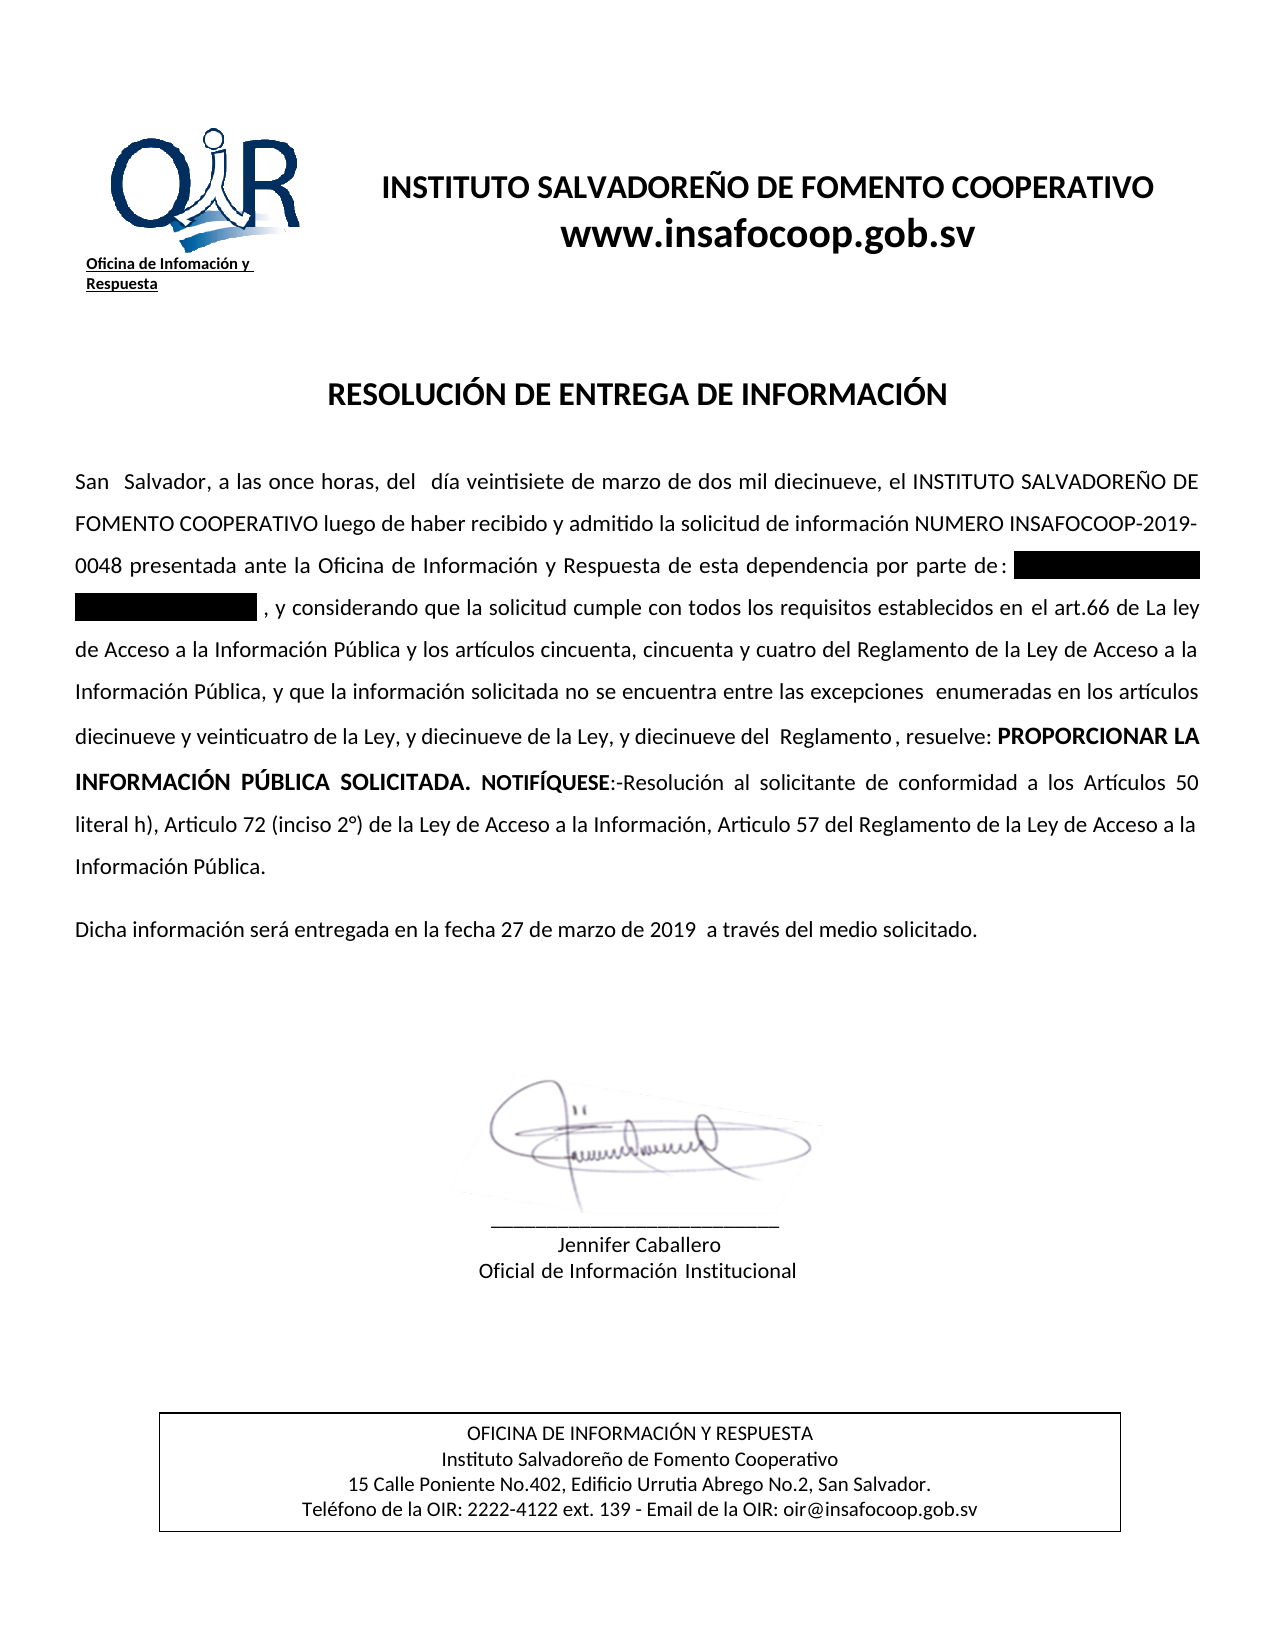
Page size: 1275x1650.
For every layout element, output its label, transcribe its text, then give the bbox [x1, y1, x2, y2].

text RESOLUCIÓN DE ENTREGA DE INFORMACIÓN [75, 373, 1200, 414]
text Dicha información será entregada en la fecha 27 de marzo de 2019 a través del medio solicitado. [75, 915, 1200, 943]
table_header INSTITUTO SALVADOREÑO DE FOMENTO COOPERATIVO www.insafocoop.gob.sv [336, 128, 1200, 294]
picture [111, 128, 300, 253]
picture [448, 1073, 827, 1215]
text __________________________ [75, 1204, 1200, 1231]
text Oficial de Información Institucional [75, 1258, 1200, 1284]
table_header Oficina de Infomación y Respuesta [75, 128, 336, 294]
text San Salvador, a las once horas, del día veintisiete de marzo de dos mil diecinueve, el INSTITUTO SALVADOREÑO DE FOMENTO COOPERATIVO luego de haber recibido y admitido la solicitud de información NUMERO INSAFOCOOP-2019-0048 presentada ante la Oficina de Información y Respuesta de esta dependencia por parte de: Marleni del Rosario Quintanilla Cornejo , y considerando que la solicitud cumple con todos los requisitos establecidos en el art.66 de La ley de Acceso a la Información Pública y los artículos cincuenta, cincuenta y cuatro del Reglamento de la Ley de Acceso a la Información Pública, y que la información solicitada no se encuentra entre las excepciones enumeradas en los artículos diecinueve y veinticuatro de la Ley, y diecinueve de la Ley, y diecinueve del Reglamento, resuelve: PROPORCIONAR LA INFORMACIÓN PÚBLICA SOLICITADA. NOTIFÍQUESE:-Resolución al solicitante de conformidad a los Artículos 50 literal h), Articulo 72 (inciso 2°) de la Ley de Acceso a la Información, Articulo 57 del Reglamento de la Ley de Acceso a la Información Pública. [75, 467, 1200, 880]
text Jennifer Caballero [75, 1231, 1200, 1258]
